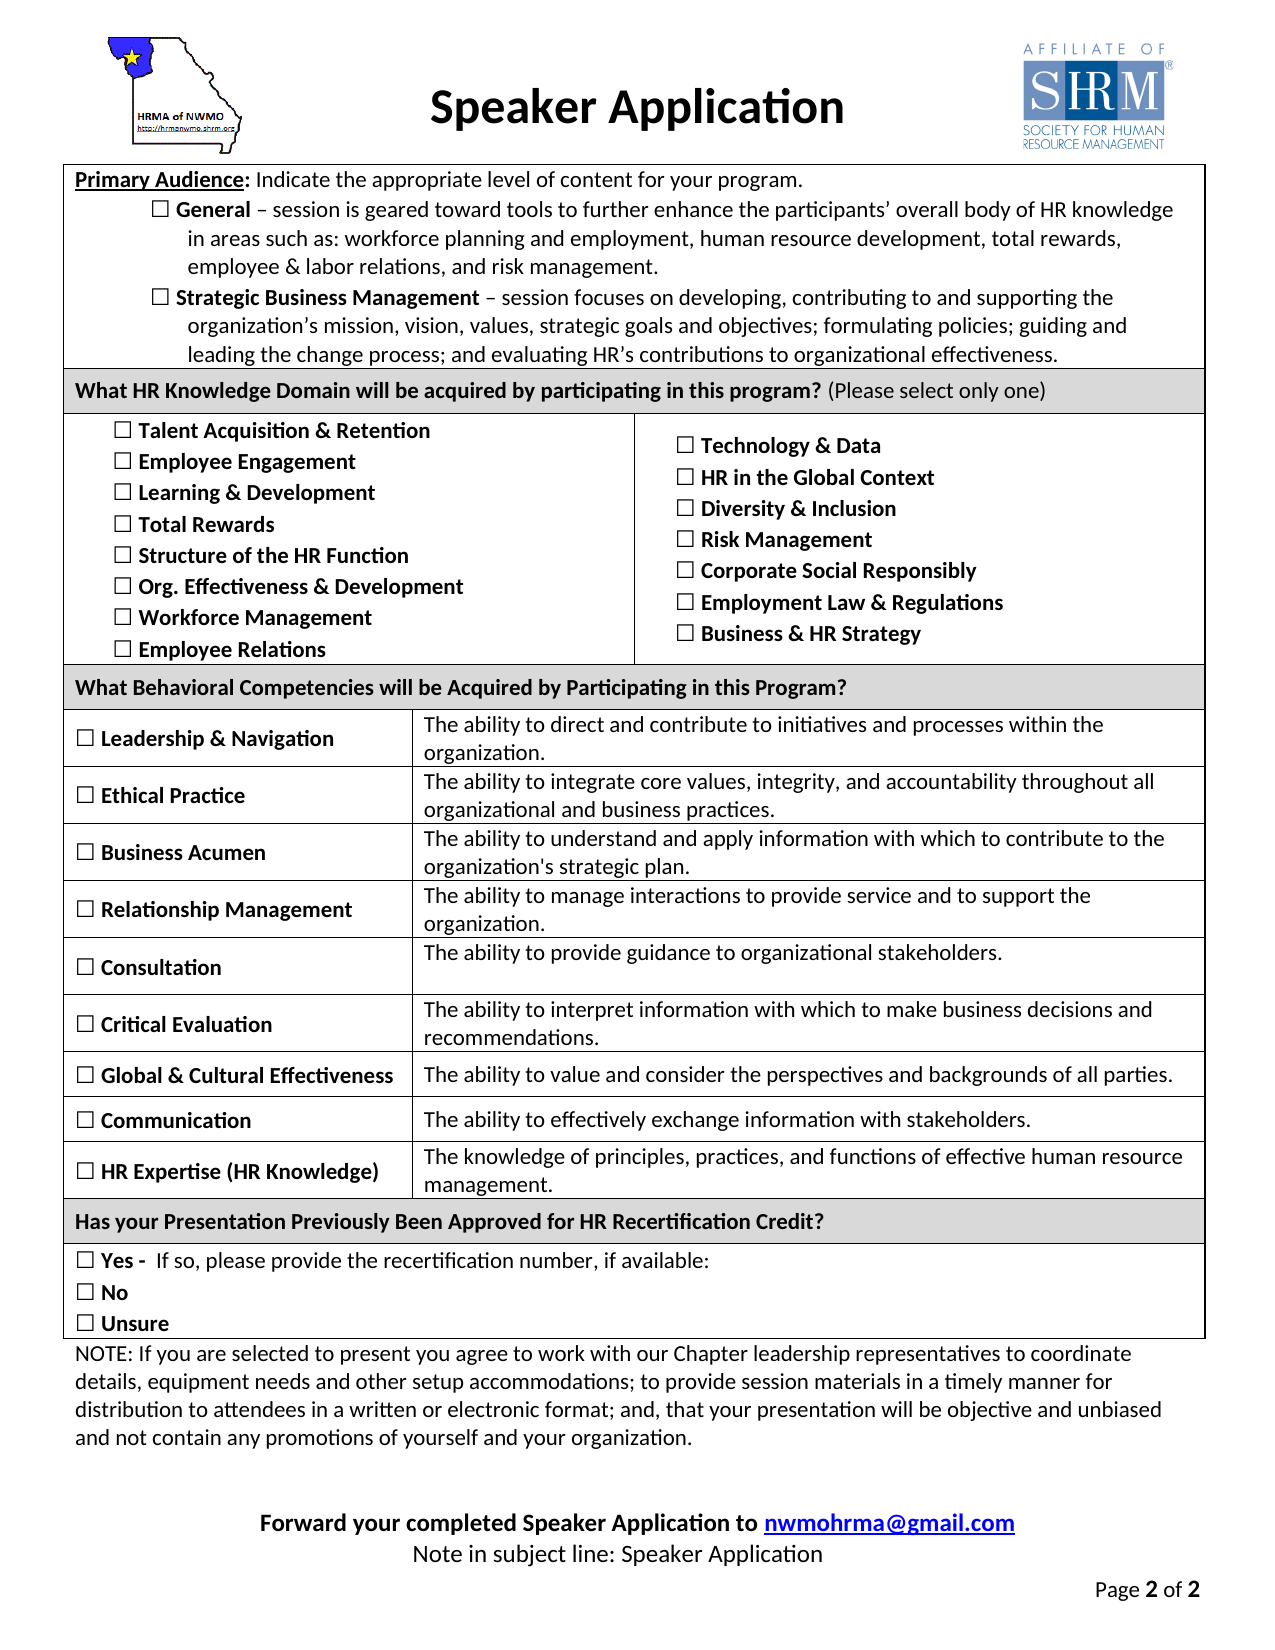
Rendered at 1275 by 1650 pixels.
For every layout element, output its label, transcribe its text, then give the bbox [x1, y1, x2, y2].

table_cell The ability to interpret information with which to make business decisions and recommendations. [413, 995, 1204, 1051]
table_cell Ethical Practice [64, 767, 412, 823]
table_cell The ability to integrate core values, integrity, and accountability throughout all organizational and business practices. [413, 767, 1204, 823]
table_cell The ability to effectively exchange information with stakeholders. [413, 1097, 1204, 1141]
table_cell Technology & Data HR in the Global Context Diversity & Inclusion Risk Management Corporate Social Responsibly Employment Law & Regulations Business & HR Strategy [635, 414, 1204, 664]
text Note in subject line: Speaker Application [75, 1538, 1200, 1568]
table_cell Critical Evaluation [64, 995, 412, 1051]
text NOTE: If you are selected to present you agree to work with our Chapter leadership representatives to coordinate details, equipment needs and other setup accommodations; to provide session materials in a timely manner for distribution to attendees in a written or electronic format; and, that your presentation will be objective and unbiased and not contain any promotions of yourself and your organization. [75, 1339, 1200, 1451]
table_header Primary Audience: Indicate the appropriate level of content for your program. General – session is geared toward tools to further enhance the participants’ overall body of HR knowledge in areas such as: workforce planning and employment, human resource development, total rewards, employee & labor relations, and risk management. Strategic Business Management – session focuses on developing, contributing to and supporting the organization’s mission, vision, values, strategic goals and objectives; formulating policies; guiding and leading the change process; and evaluating HR’s contributions to organizational effectiveness. [64, 165, 1204, 368]
table_cell Relationship Management [64, 881, 412, 937]
table_cell The ability to direct and contribute to initiatives and processes within the organization. [413, 710, 1204, 766]
table_cell Communication [64, 1097, 412, 1141]
table_cell Yes - If so, please provide the recertification number, if available: No Unsure [64, 1244, 1204, 1338]
table_cell Global & Cultural Effectiveness [64, 1052, 412, 1096]
table_cell The ability to understand and apply information with which to contribute to the organization's strategic plan. [413, 824, 1204, 880]
table_cell Consultation [64, 938, 412, 994]
table_cell The ability to provide guidance to organizational stakeholders. [413, 938, 1204, 994]
table_cell Leadership & Navigation [64, 710, 412, 766]
picture [107, 28, 258, 164]
table_cell Talent Acquisition & Retention Employee Engagement Learning & Development Total Rewards Structure of the HR Function Org. Effectiveness & Development Workforce Management Employee Relations [64, 414, 634, 664]
table_cell The ability to manage interactions to provide service and to support the organization. [413, 881, 1204, 937]
picture [1023, 43, 1174, 149]
table_cell What Behavioral Competencies will be Acquired by Participating in this Program? [64, 665, 1204, 709]
table_cell The ability to value and consider the perspectives and backgrounds of all parties. [413, 1052, 1204, 1096]
table_cell The knowledge of principles, practices, and functions of effective human resource management. [413, 1142, 1204, 1198]
text Forward your completed Speaker Application to nwmohrma@gmail.com [75, 1507, 1200, 1538]
table_cell What HR Knowledge Domain will be acquired by participating in this program? (Please select only one) [64, 369, 1204, 413]
table_cell Business Acumen [64, 824, 412, 880]
table_cell HR Expertise (HR Knowledge) [64, 1142, 412, 1198]
table_cell Has your Presentation Previously Been Approved for HR Recertification Credit? [64, 1199, 1204, 1243]
